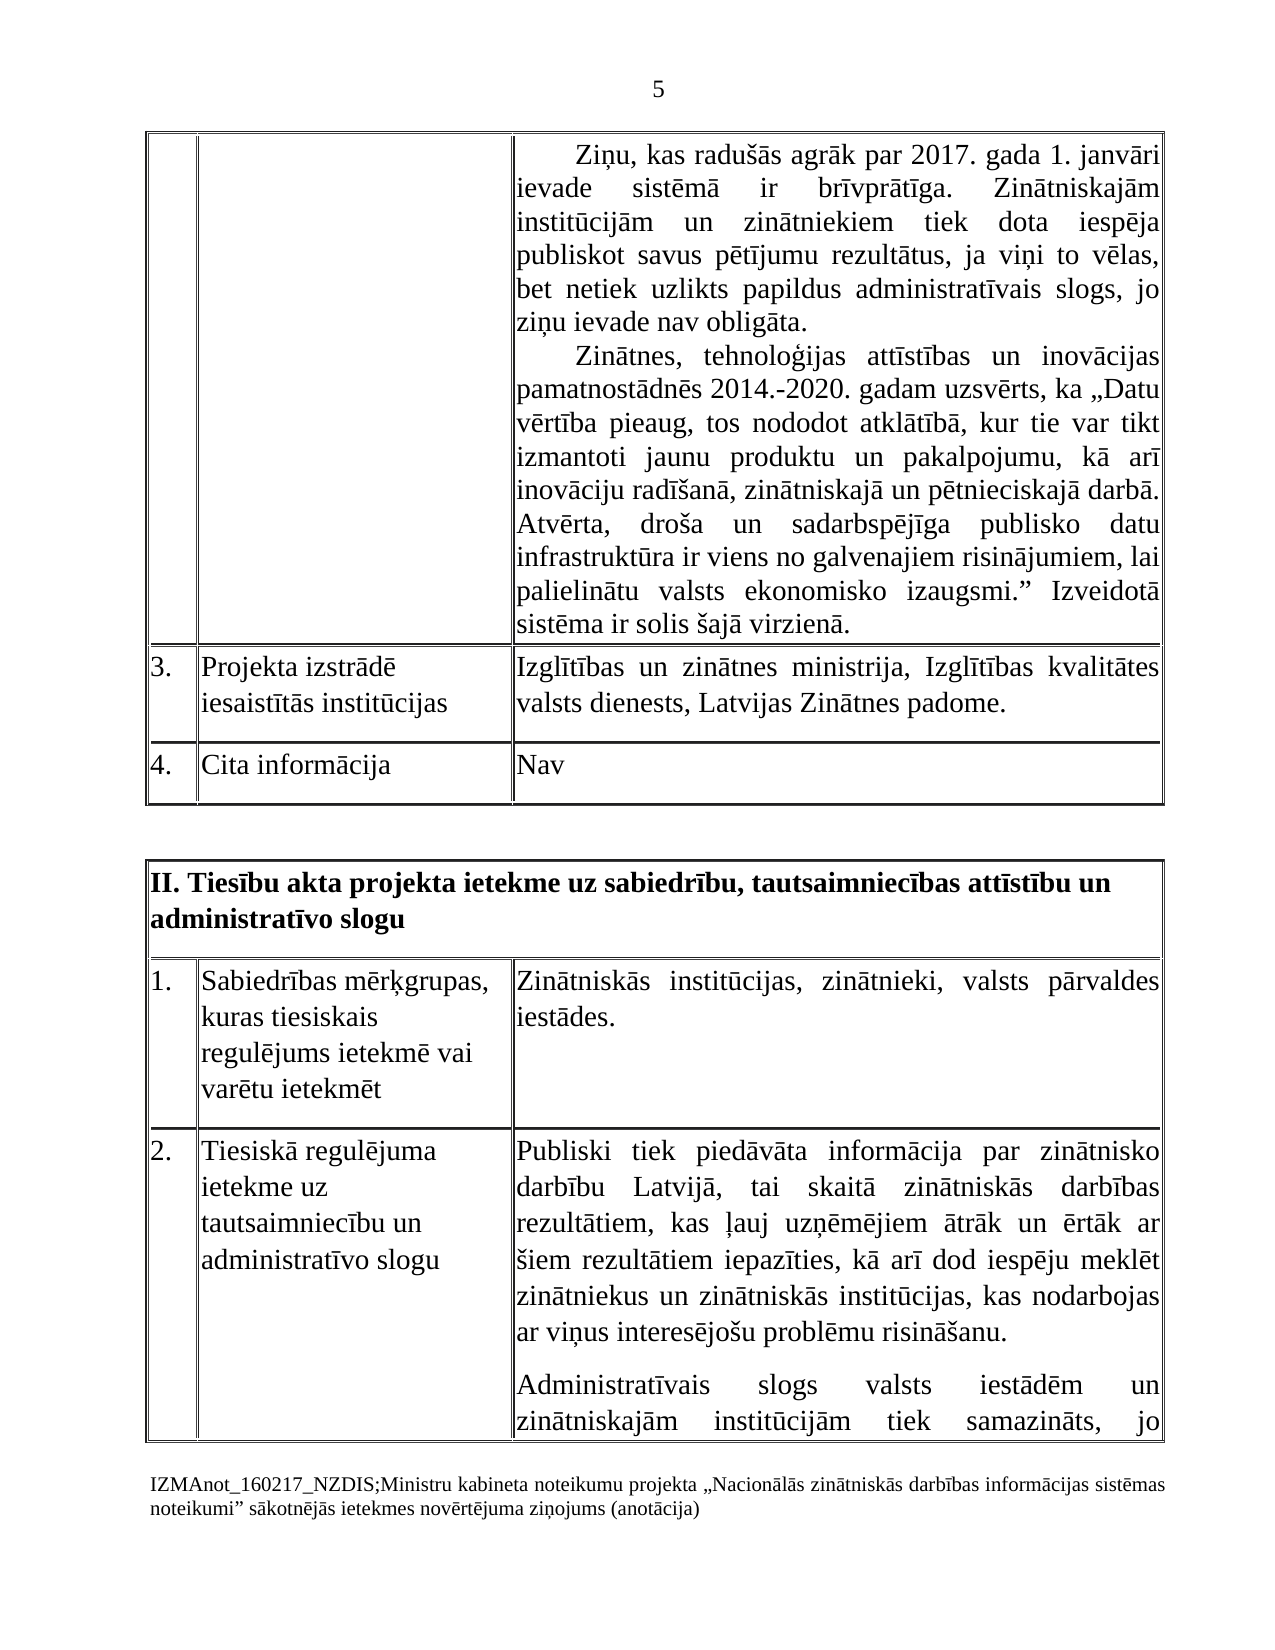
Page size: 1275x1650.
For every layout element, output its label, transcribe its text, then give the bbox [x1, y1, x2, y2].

table_cell Sabiedrības mērķgrupas, kuras tiesiskais regulējums ietekmē vai varētu ietekmēt [199, 960, 511, 1127]
table_cell 3. [149, 643, 196, 741]
table_cell Cita informācija [198, 741, 513, 803]
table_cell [513, 1127, 1162, 1440]
table_cell Izglītības un zinātnes ministrija, Izglītības kvalitātes valsts dienests, Latvijas Zinātnes padome. [515, 643, 1162, 741]
table_cell 2. [149, 134, 198, 643]
table_cell 4. [149, 741, 198, 803]
table_cell 1. [147, 957, 198, 1127]
table_cell Nav [513, 741, 1162, 803]
table_cell 2. [149, 1127, 198, 1440]
table_header II. Tiesību akta projekta ietekme uz sabiedrību, tautsaimniecības attīstību un administratīvo slogu [149, 862, 1162, 957]
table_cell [198, 132, 513, 643]
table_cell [513, 134, 1162, 643]
table_cell Projekta izstrādē iesaistītās institūcijas [199, 647, 511, 741]
table_cell Zinātniskās institūcijas, zinātnieki, valsts pārvaldes iestādes. [513, 957, 1163, 1127]
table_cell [198, 1127, 513, 1440]
